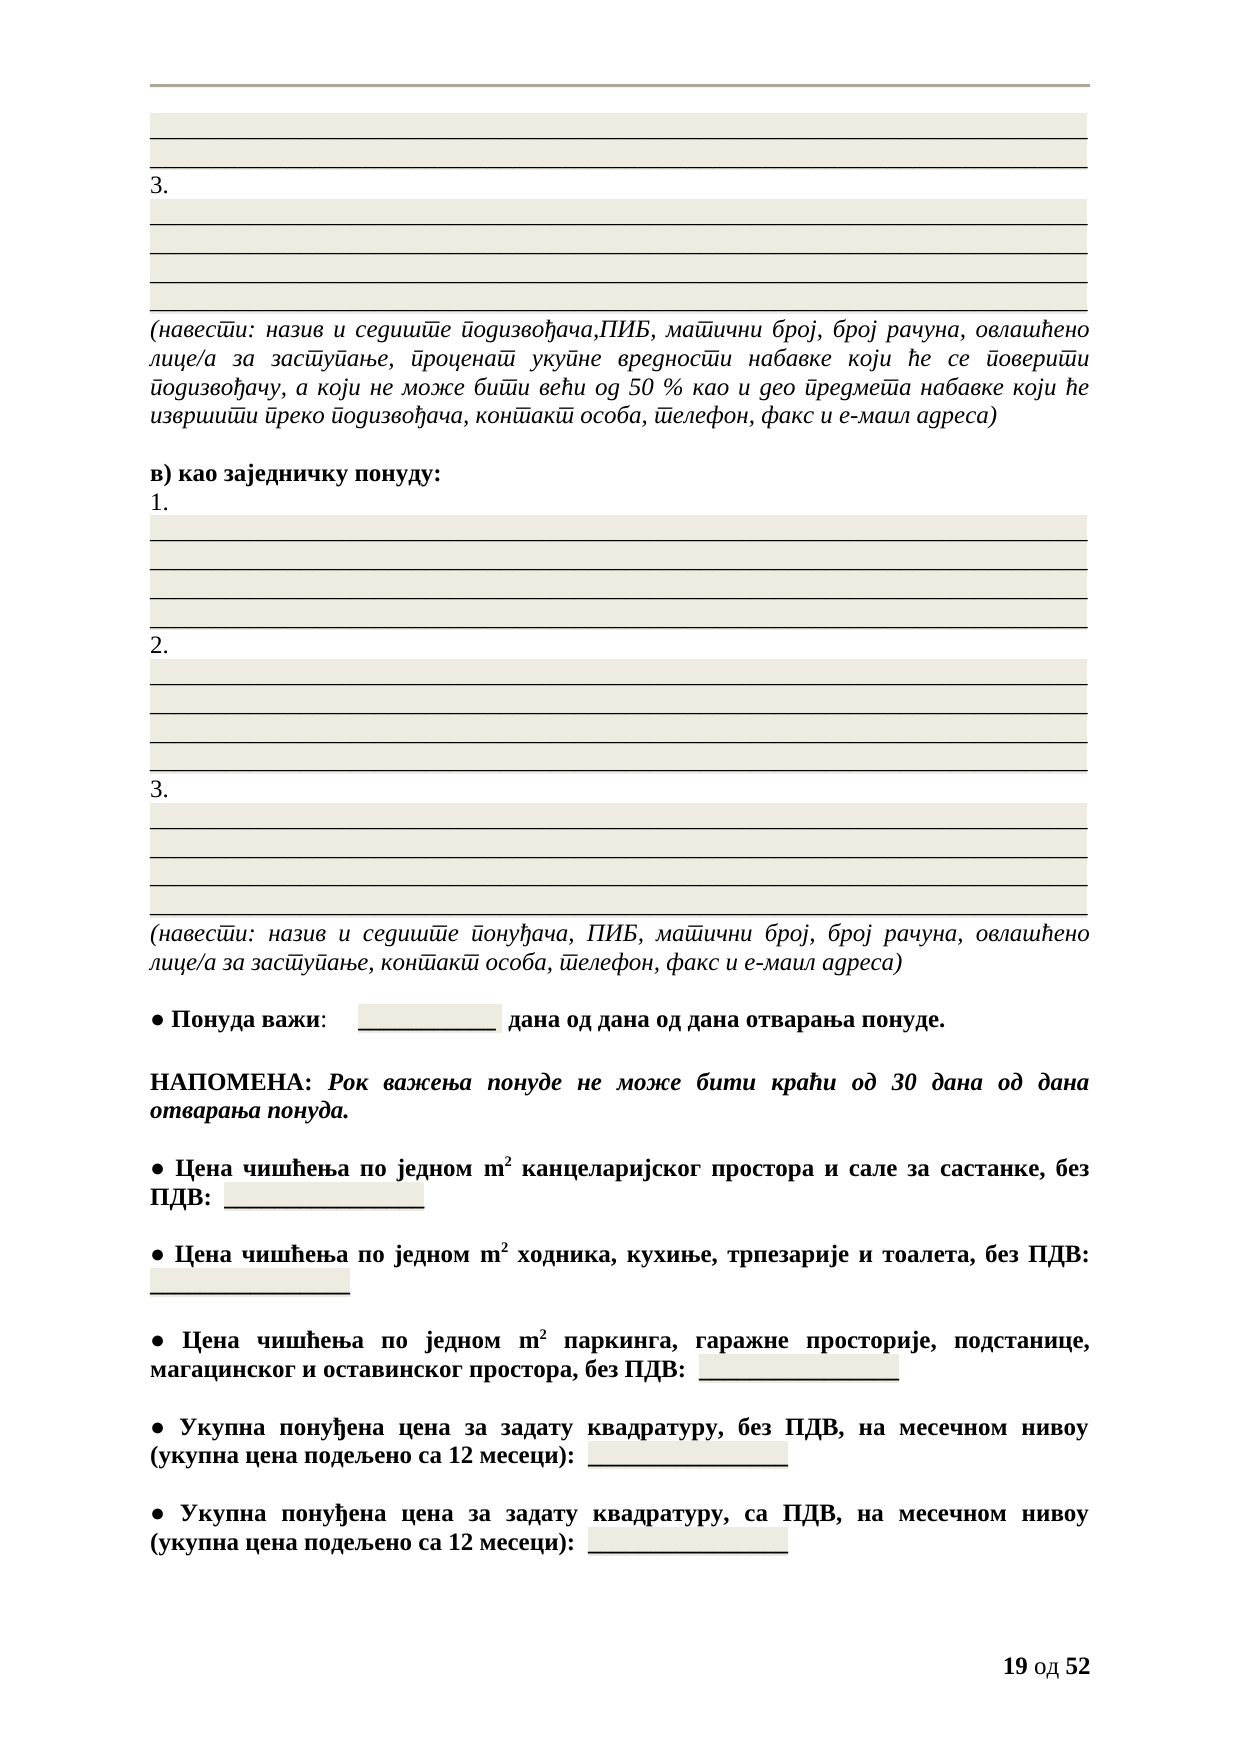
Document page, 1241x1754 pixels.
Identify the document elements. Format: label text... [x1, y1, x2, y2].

text 3. ____________________________________________________________________________________________________________________________________________________________________________________________________________________________________________________________________________________________________________ [150, 774, 1090, 918]
text (навести: назив и седиште подизвођача,ПИБ, матични број, број рачуна, овлашћено лице/а за заступање, проценат укупне вредности набавке који ће се поверити подизвођачу, а који не може бити већи од 50 % као и део предмета набавке који ће извршити преко подизвођача, контакт особа, телефон, факс и е-маил адреса) [150, 314, 1090, 429]
text (навести: назив и седиште понуђача, ПИБ, матични број, број рачуна, овлашћено лице/а за заступање, контакт особа, телефон, факс и е-маил адреса) [150, 918, 1090, 975]
text ● Цена чишћења по једном m2 ходника, кухиње, трпезарије и тоалета, без ПДВ: ________________ [150, 1239, 1090, 1297]
text 2. ____________________________________________________________________________________________________________________________________________________________________________________________________________________________________________________________________________________________________________ [150, 630, 1090, 774]
text ● Укупна понуђена цена за задату квадратуру, без ПДВ, на месечном нивоу (укупна цена подељено са 12 месеци): ________________ [150, 1412, 1090, 1469]
text ● Цена чишћења по једном m2 канцеларијског простора и сале за састанке, без ПДВ: ________________ [150, 1153, 1090, 1211]
text в) као заједничку понуду: [150, 458, 1090, 487]
table_header ___________ дана од дана од дана отварања понуде. [347, 1004, 986, 1067]
text ● Цена чишћења по једном m2 паркинга, гаражне просторије, подстанице, магацинског и оставинског простора, без ПДВ: ________________ [150, 1326, 1090, 1383]
text НАПОМЕНА: Рок важења понуде не може бити краћи од 30 дана од дана отварања понуда. [150, 1067, 1090, 1124]
text ● Укупна понуђена цена за задату квадратуру, са ПДВ, на месечном нивоу (укупна цена подељено са 12 месеци): ________________ [150, 1498, 1090, 1556]
table_header ● Понуда важи: [139, 1004, 347, 1067]
text 3. ____________________________________________________________________________________________________________________________________________________________________________________________________________________________________________________________________________________________________________ [150, 170, 1090, 314]
